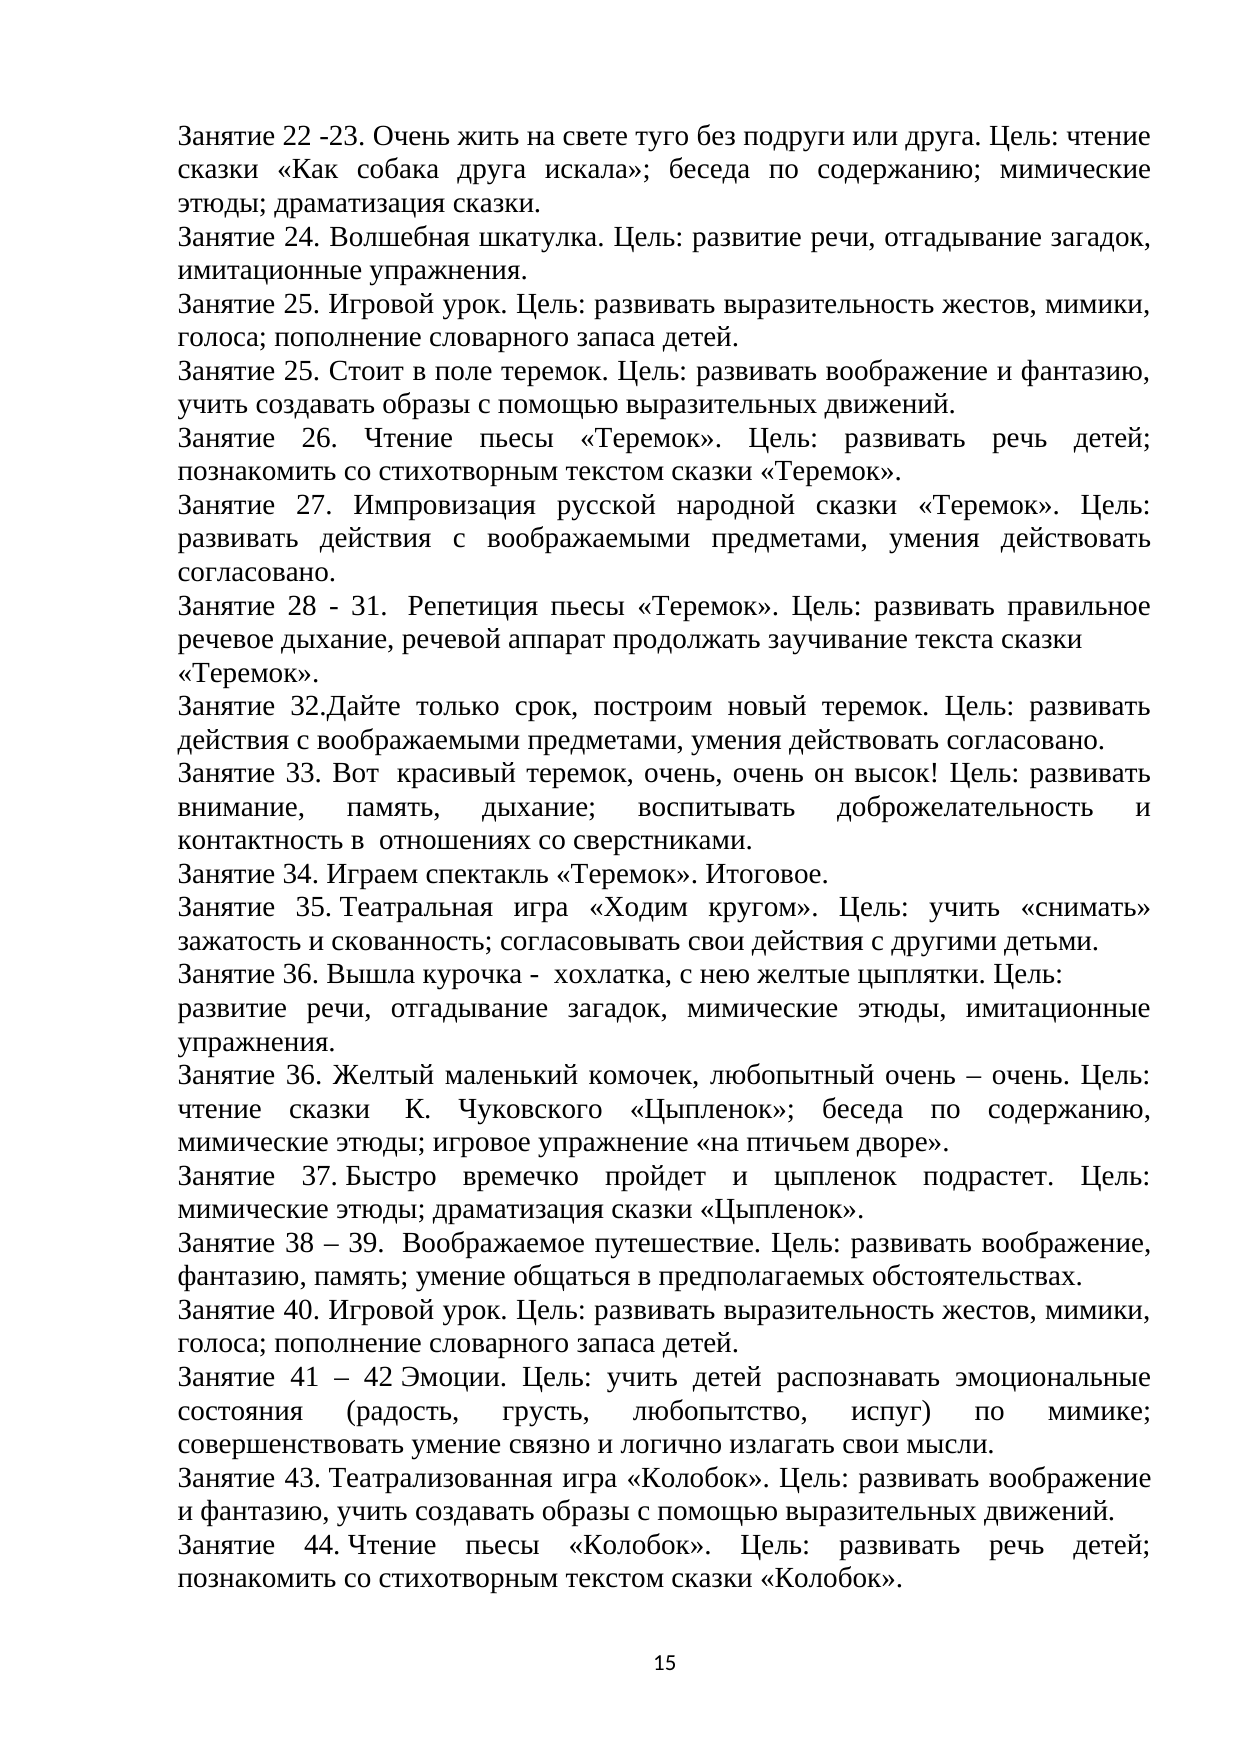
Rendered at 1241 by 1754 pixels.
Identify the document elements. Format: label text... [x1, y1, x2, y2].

text Занятие 34. Играем спектакль «Теремок». Итоговое. [177, 856, 1152, 889]
text Занятие 25. Стоит в поле теремок. Цель: развивать воображение и фантазию, учить создавать образы с помощью выразительных движений. [177, 353, 1152, 420]
text Занятие 24. Волшебная шкатулка. Цель: развитие речи, отгадывание загадок, имитационные упражнения. [177, 219, 1152, 286]
text Занятие 38 – 39. Воображаемое путешествие. Цель: развивать воображение, фантазию, память; умение общаться в предполагаемых обстоятельствах. [177, 1225, 1152, 1292]
text Занятие 22 -23. Очень жить на свете туго без подруги или друга. Цель: чтение сказки «Как собака друга искала»; беседа по содержанию; мимические этюды; драматизация сказки. [177, 118, 1152, 219]
text Занятие 40. Игровой урок. Цель: развивать выразительность жестов, мимики, голоса; пополнение словарного запаса детей. [177, 1292, 1152, 1359]
text Занятие 36. Желтый маленький комочек, любопытный очень – очень. Цель: чтение сказки К. Чуковского «Цыпленок»; беседа по содержанию, мимические этюды; игровое упражнение «на птичьем дворе». [177, 1057, 1152, 1158]
text развитие речи, отгадывание загадок, мимические этюды, имитационные упражнения. [177, 990, 1152, 1057]
text Занятие 25. Игровой урок. Цель: развивать выразительность жестов, мимики, голоса; пополнение словарного запаса детей. [177, 286, 1152, 353]
text Занятие 43. Театрализованная игра «Колобок». Цель: развивать воображение и фантазию, учить создавать образы с помощью выразительных движений. [177, 1460, 1152, 1527]
text Занятие 33. Вот красивый теремок, очень, очень он высок! Цель: развивать внимание, память, дыхание; воспитывать доброжелательность и контактность в отношениях со сверстниками. [177, 755, 1152, 856]
text Занятие 27. Импровизация русской народной сказки «Теремок». Цель: развивать действия с воображаемыми предметами, умения действовать согласовано. [177, 487, 1152, 588]
text Занятие 35. Театральная игра «Ходим кругом». Цель: учить «снимать» зажатость и скованность; согласовывать свои действия с другими детьми. [177, 889, 1152, 957]
text Занятие 44. Чтение пьесы «Колобок». Цель: развивать речь детей; познакомить со стихотворным текстом сказки «Колобок». [177, 1527, 1152, 1594]
text «Теремок». [177, 655, 1152, 688]
text Занятие 36. Вышла курочка - хохлатка, с нею желтые цыплятки. Цель: [177, 957, 1152, 990]
text Занятие 41 – 42 Эмоции. Цель: учить детей распознавать эмоциональные состояния (радость, грусть, любопытство, испуг) по мимике; совершенствовать умение связно и логично излагать свои мысли. [177, 1359, 1152, 1460]
text Занятие 37. Быстро времечко пройдет и цыпленок подрастет. Цель: мимические этюды; драматизация сказки «Цыпленок». [177, 1158, 1152, 1225]
text Занятие 32.Дайте только срок, построим новый теремок. Цель: развивать действия с воображаемыми предметами, умения действовать согласовано. [177, 688, 1152, 755]
text Занятие 26. Чтение пьесы «Теремок». Цель: развивать речь детей; познакомить со стихотворным текстом сказки «Теремок». [177, 420, 1152, 487]
text Занятие 28 - 31. Репетиция пьесы «Теремок». Цель: развивать правильное речевое дыхание, речевой аппарат продолжать заучивание текста сказки [177, 588, 1152, 655]
